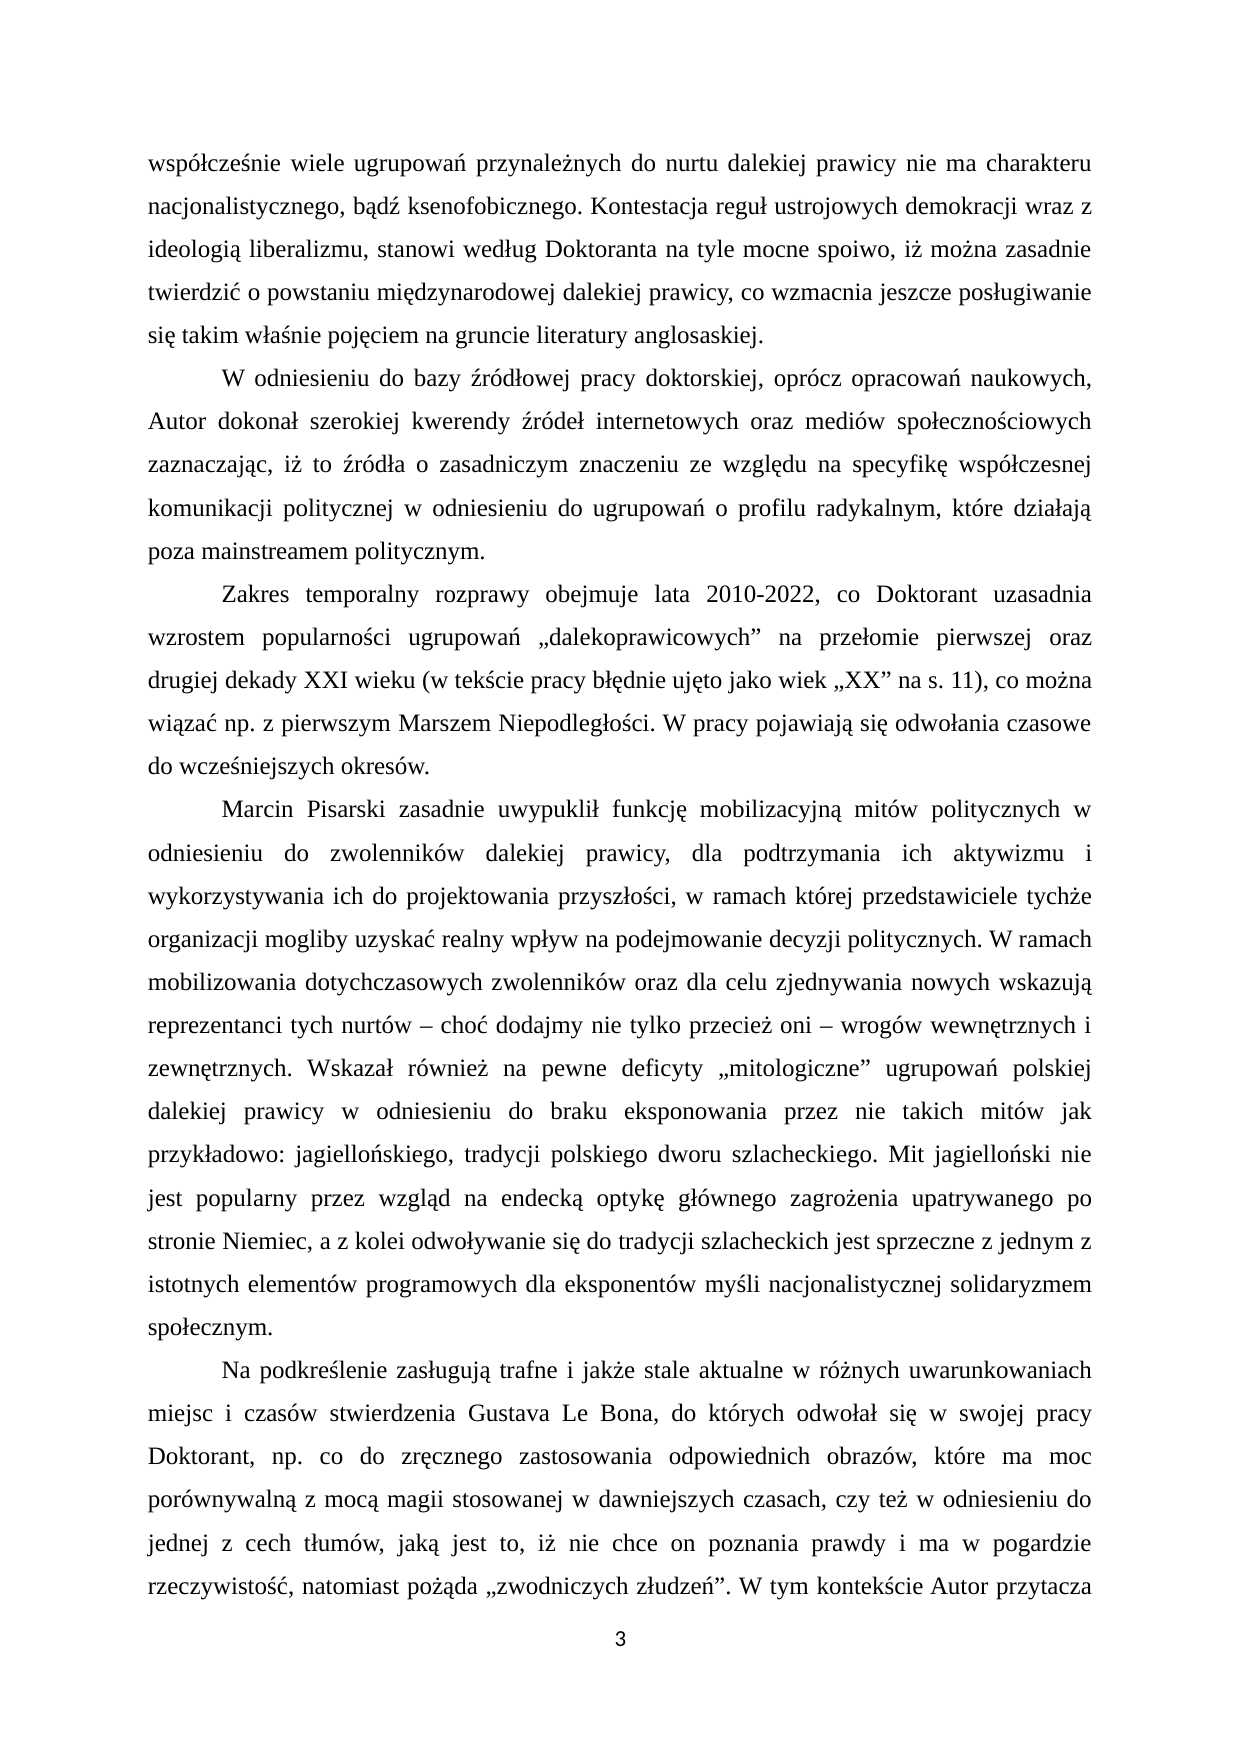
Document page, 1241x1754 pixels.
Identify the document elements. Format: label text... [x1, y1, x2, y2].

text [148, 1355, 1093, 1599]
text Zakres temporalny rozprawy obejmuje lata 2010-2022, co Doktorant uzasadnia wzrostem popularności ugrupowań „dalekoprawicowych” na przełomie pierwszej oraz drugiej dekady XXI wieku (w tekście pracy błędnie ujęto jako wiek „XX” na s. 11), co można wiązać np. z pierwszym Marszem Niepodległości. W pracy pojawiają się odwołania czasowe do wcześniejszych okresów. [148, 579, 1093, 780]
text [148, 148, 1093, 349]
text Marcin Pisarski zasadnie uwypuklił funkcję mobilizacyjną mitów politycznych w odniesieniu do zwolenników dalekiej prawicy, dla podtrzymania ich aktywizmu i wykorzystywania ich do projektowania przyszłości, w ramach której przedstawiciele tychże organizacji mogliby uzyskać realny wpływ na podejmowanie decyzji politycznych. W ramach mobilizowania dotychczasowych zwolenników oraz dla celu zjednywania nowych wskazują reprezentanci tych nurtów – choć dodajmy nie tylko przecież oni – wrogów wewnętrznych i zewnętrznych. Wskazał również na pewne deficyty „mitologiczne” ugrupowań polskiej dalekiej prawicy w odniesieniu do braku eksponowania przez nie takich mitów jak przykładowo: jagiellońskiego, tradycji polskiego dworu szlacheckiego. Mit jagielloński nie jest popularny przez wzgląd na endecką optykę głównego zagrożenia upatrywanego po stronie Niemiec, a z kolei odwoływanie się do tradycji szlacheckich jest sprzeczne z jednym z istotnych elementów programowych dla eksponentów myśli nacjonalistycznej solidaryzmem społecznym. [148, 794, 1093, 1341]
text W odniesieniu do bazy źródłowej pracy doktorskiej, oprócz opracowań naukowych, Autor dokonał szerokiej kwerendy źródeł internetowych oraz mediów społecznościowych zaznaczając, iż to źródła o zasadniczym znaczeniu ze względu na specyfikę współczesnej komunikacji politycznej w odniesieniu do ugrupowań o profilu radykalnym, które działają poza mainstreamem politycznym. [148, 363, 1093, 564]
